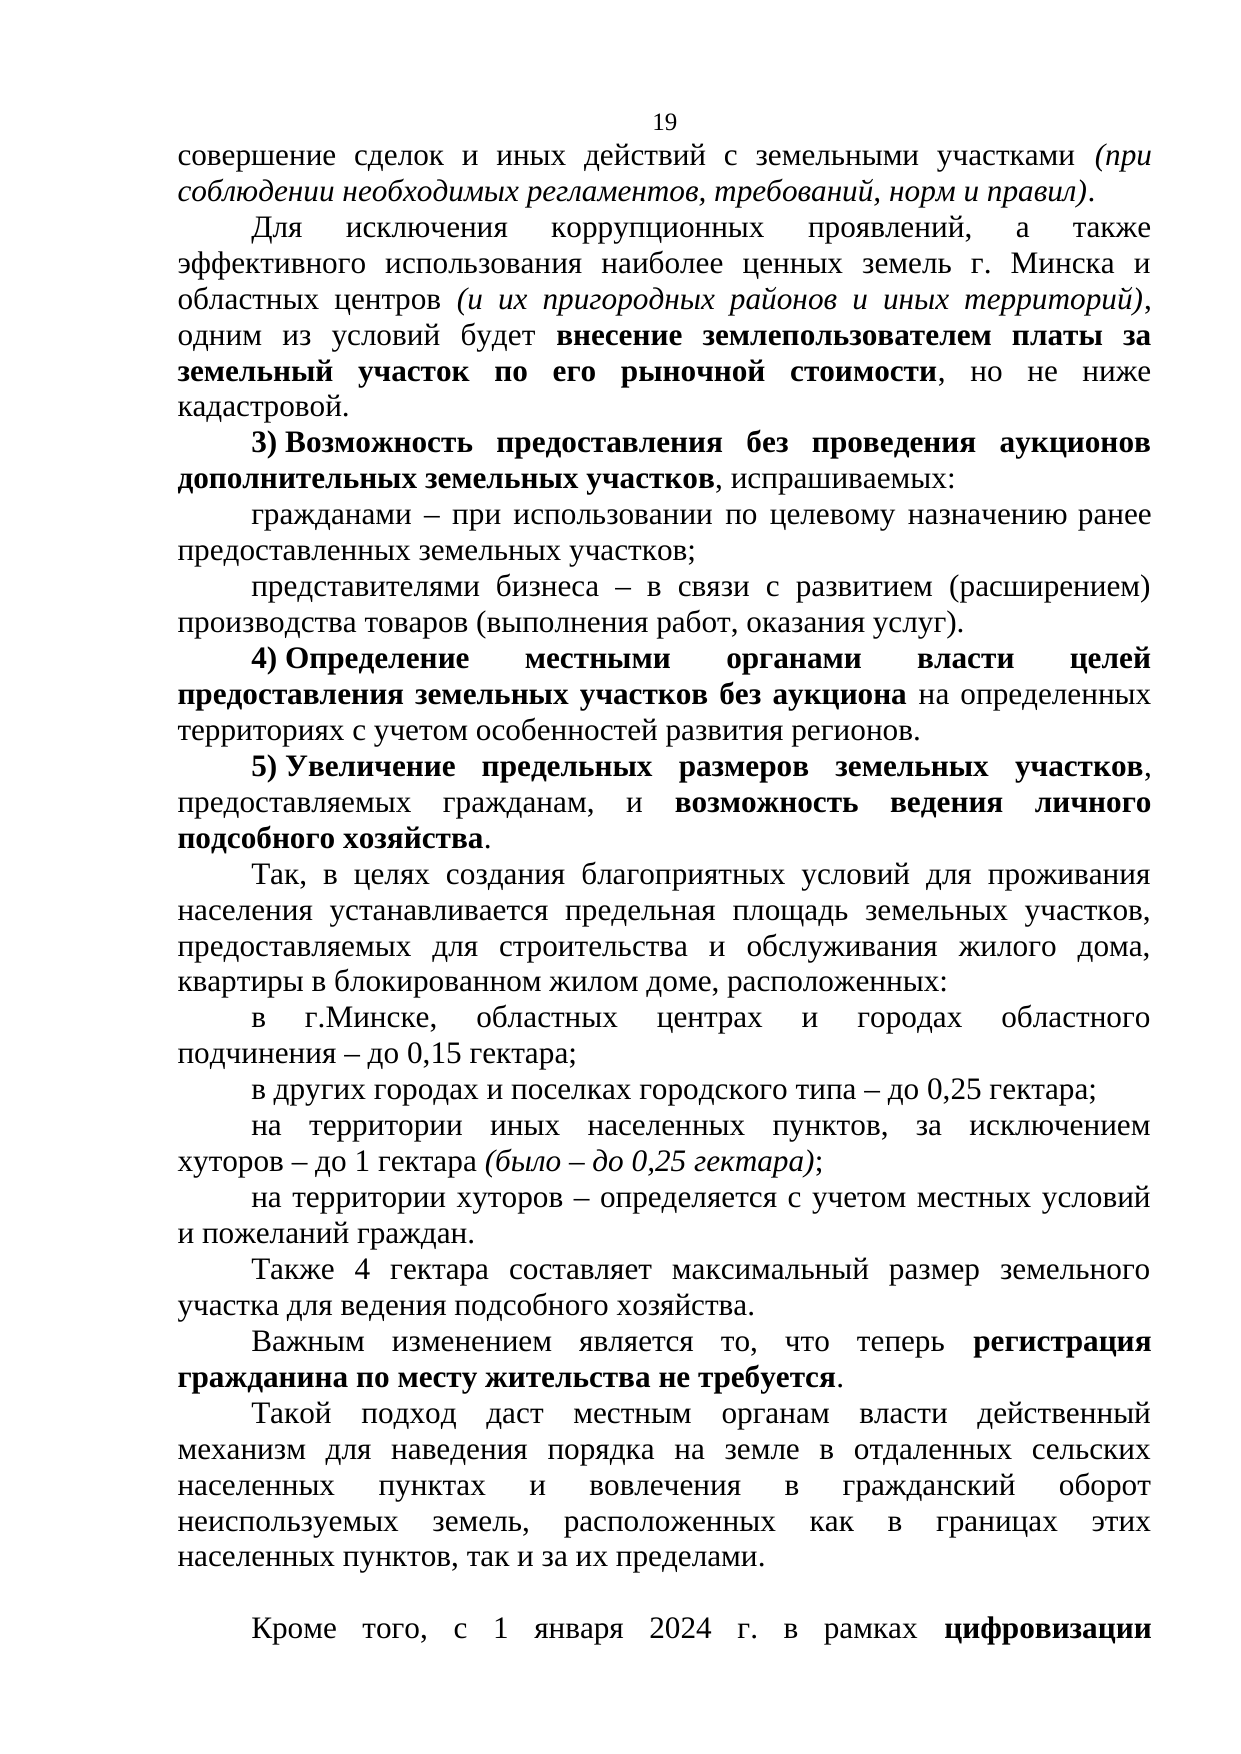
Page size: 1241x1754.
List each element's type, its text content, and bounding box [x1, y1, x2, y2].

text гражданами – при использовании по целевому назначению ранее предоставленных земельных участков; [177, 496, 1152, 567]
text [177, 1609, 1152, 1646]
text Для исключения коррупционных проявлений, а также эффективного использования наиболее ценных земель г. Минска и областных центров (и их пригородных районов и иных территорий), одним из условий будет внесение землепользователем платы за земельный участок по его рыночной стоимости, но не ниже кадастровой. [177, 208, 1152, 424]
text на территории иных населенных пунктов, за исключением хуторов – до 1 гектара (было – до 0,25 гектара); [177, 1106, 1152, 1178]
text в г.Минске, областных центрах и городах областного подчинения – до 0,15 гектара; [177, 999, 1152, 1071]
text представителями бизнеса – в связи с развитием (расширением) производства товаров (выполнения работ, оказания услуг). [177, 567, 1152, 639]
text в других городах и поселках городского типа – до 0,25 гектара; [177, 1071, 1152, 1106]
text Так, в целях создания благоприятных условий для проживания населения устанавливается предельная площадь земельных участков, предоставляемых для строительства и обслуживания жилого дома, квартиры в блокированном жилом доме, расположенных: [177, 855, 1152, 999]
text 4) Определение местными органами власти целей предоставления земельных участков без аукциона на определенных территориях с учетом особенностей развития регионов. [177, 639, 1152, 747]
text на территории хуторов – определяется с учетом местных условий и пожеланий граждан. [177, 1178, 1152, 1250]
text Также 4 гектара составляет максимальный размер земельного участка для ведения подсобного хозяйства. [177, 1250, 1152, 1322]
text 5) Увеличение предельных размеров земельных участков, предоставляемых гражданам, и возможность ведения личного подсобного хозяйства. [177, 747, 1152, 855]
text 3) Возможность предоставления без проведения аукционов дополнительных земельных участков, испрашиваемых: [177, 424, 1152, 496]
text Такой подход даст местным органам власти действенный механизм для наведения порядка на земле в отдаленных сельских населенных пунктах и вовлечения в гражданский оборот неиспользуемых земель, расположенных как в границах этих населенных пунктов, так и за их пределами. [177, 1394, 1152, 1574]
text Важным изменением является то, что теперь регистрация гражданина по месту жительства не требуется. [177, 1322, 1152, 1394]
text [177, 136, 1152, 208]
